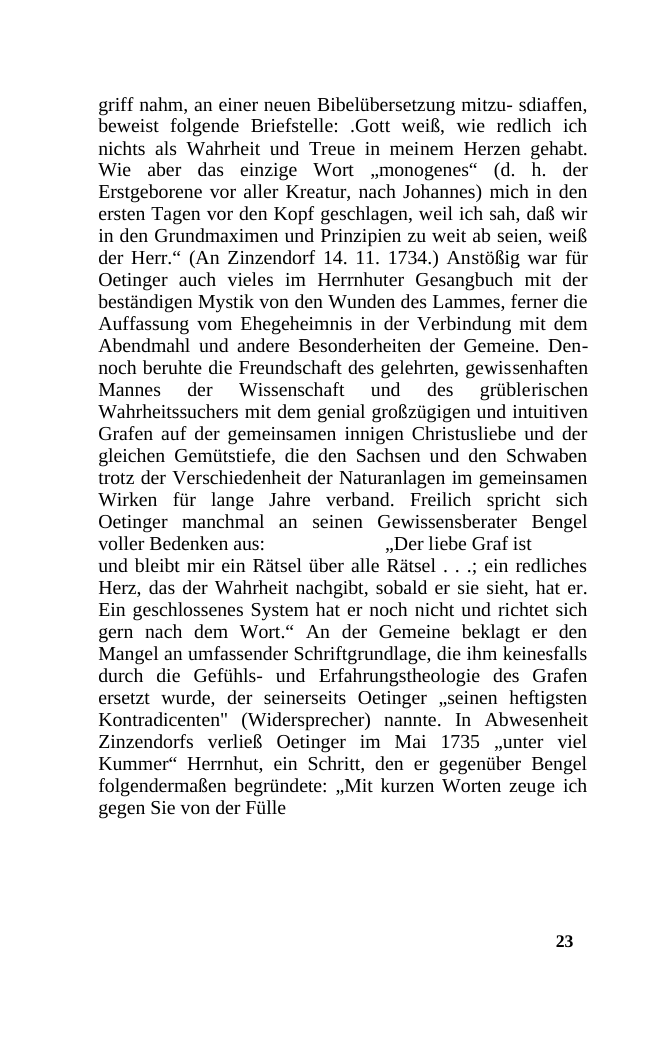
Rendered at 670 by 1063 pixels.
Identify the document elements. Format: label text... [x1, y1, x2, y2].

text 23 [556, 933, 573, 951]
text und bleibt mir ein Rätsel über alle Rätsel . . .; ein redliches Herz, das der Wahrheit nachgibt, sobald er sie sieht, hat er. Ein geschlossenes System hat er noch nicht und richtet sich gern nach dem Wort.“ An der Gemeine beklagt er den Mangel an umfassender Schriftgrundlage, die ihm keinesfalls durch die Gefühls- und Erfahrungstheologie des Grafen ersetzt wurde, der seinerseits Oetinger „seinen heftigsten Kontradicenten" (Widersprecher) nannte. In Abwesenheit Zinzendorfs verließ Oetinger im Mai 1735 „unter viel Kummer“ Herrnhut, ein Schritt, den er gegenüber Bengel folgendermaßen begründete: „Mit kurzen Worten zeuge ich gegen Sie von der Fülle [98, 555, 588, 819]
text griff nahm, an einer neuen Bibelübersetzung mitzu- sdiaffen, beweist folgende Briefstelle: .Gott weiß, wie redlich ich nichts als Wahrheit und Treue in meinem Herzen gehabt. Wie aber das einzige Wort „monogenes“ (d. h. der Erstgeborene vor aller Kreatur, nach Johannes) mich in den ersten Tagen vor den Kopf geschlagen, weil ich sah, daß wir in den Grundmaximen und Prinzipien zu weit ab seien, weiß der Herr.“ (An Zinzendorf 14. 11. 1734.) Anstößig war für Oetinger auch vieles im Herrnhuter Gesangbuch mit der beständigen Mystik von den Wunden des Lammes, ferner die Auffassung vom Ehegeheimnis in der Verbindung mit dem Abendmahl und andere Besonderheiten der Gemeine. Dennoch beruhte die Freundschaft des gelehrten, gewissenhaften Mannes der Wissenschaft und des grüblerischen Wahrheitssuchers mit dem genial großzügigen und intuitiven Grafen auf der gemeinsamen innigen Christusliebe und der gleichen Gemütstiefe, die den Sachsen und den Schwaben trotz der Verschiedenheit der Naturanlagen im gemeinsamen Wirken für lange Jahre verband. Freilich spricht sich Oetinger manchmal an seinen Gewissensberater Bengel voller Bedenken aus: „Der liebe Graf ist [98, 93, 588, 555]
